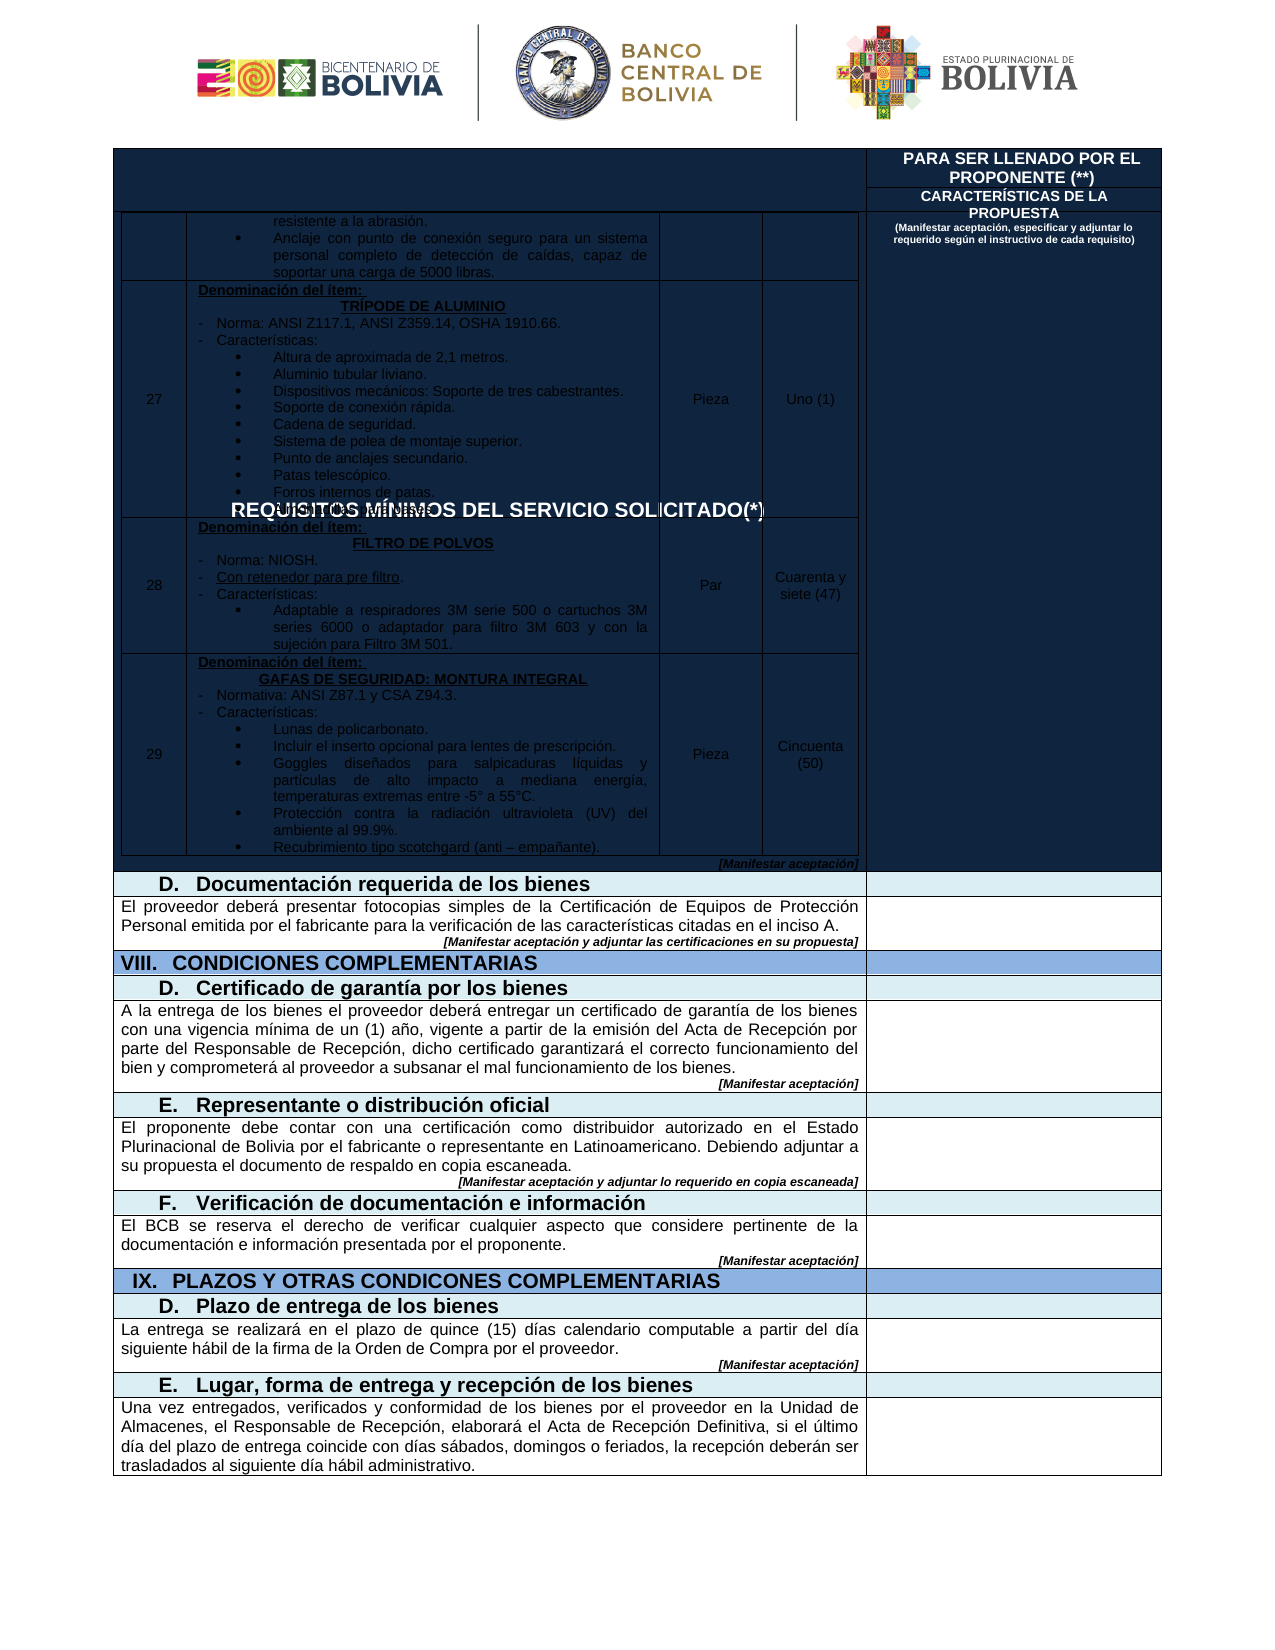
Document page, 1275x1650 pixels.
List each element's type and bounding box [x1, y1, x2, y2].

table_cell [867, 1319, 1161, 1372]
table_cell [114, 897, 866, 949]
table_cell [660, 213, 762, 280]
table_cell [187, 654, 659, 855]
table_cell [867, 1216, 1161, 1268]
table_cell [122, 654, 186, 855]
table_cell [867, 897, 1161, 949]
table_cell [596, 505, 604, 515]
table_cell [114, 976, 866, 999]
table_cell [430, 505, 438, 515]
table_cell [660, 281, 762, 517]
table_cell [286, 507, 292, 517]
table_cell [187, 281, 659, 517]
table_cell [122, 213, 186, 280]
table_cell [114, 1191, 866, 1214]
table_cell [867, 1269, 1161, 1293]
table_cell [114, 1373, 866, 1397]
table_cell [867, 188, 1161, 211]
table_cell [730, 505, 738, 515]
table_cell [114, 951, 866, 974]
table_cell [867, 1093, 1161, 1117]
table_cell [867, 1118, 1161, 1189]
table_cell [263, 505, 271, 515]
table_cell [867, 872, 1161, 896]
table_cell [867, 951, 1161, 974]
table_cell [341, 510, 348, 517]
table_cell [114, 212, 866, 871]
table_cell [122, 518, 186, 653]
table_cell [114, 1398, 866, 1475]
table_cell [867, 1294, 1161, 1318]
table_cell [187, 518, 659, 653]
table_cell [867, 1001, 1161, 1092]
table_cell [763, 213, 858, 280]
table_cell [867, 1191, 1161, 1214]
picture [0, 8, 1275, 124]
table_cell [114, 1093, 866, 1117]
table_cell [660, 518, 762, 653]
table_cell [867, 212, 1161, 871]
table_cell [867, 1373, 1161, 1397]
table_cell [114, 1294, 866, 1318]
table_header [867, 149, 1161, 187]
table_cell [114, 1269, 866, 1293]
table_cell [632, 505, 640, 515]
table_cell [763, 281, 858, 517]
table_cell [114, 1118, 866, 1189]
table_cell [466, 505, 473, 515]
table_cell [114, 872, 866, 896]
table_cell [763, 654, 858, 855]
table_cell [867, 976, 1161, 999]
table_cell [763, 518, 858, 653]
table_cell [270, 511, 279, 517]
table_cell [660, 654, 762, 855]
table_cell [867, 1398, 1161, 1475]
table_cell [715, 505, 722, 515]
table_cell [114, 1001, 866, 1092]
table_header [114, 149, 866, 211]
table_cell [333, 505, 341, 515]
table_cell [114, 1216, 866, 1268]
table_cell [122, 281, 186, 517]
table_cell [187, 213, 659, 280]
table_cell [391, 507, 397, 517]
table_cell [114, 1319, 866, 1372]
